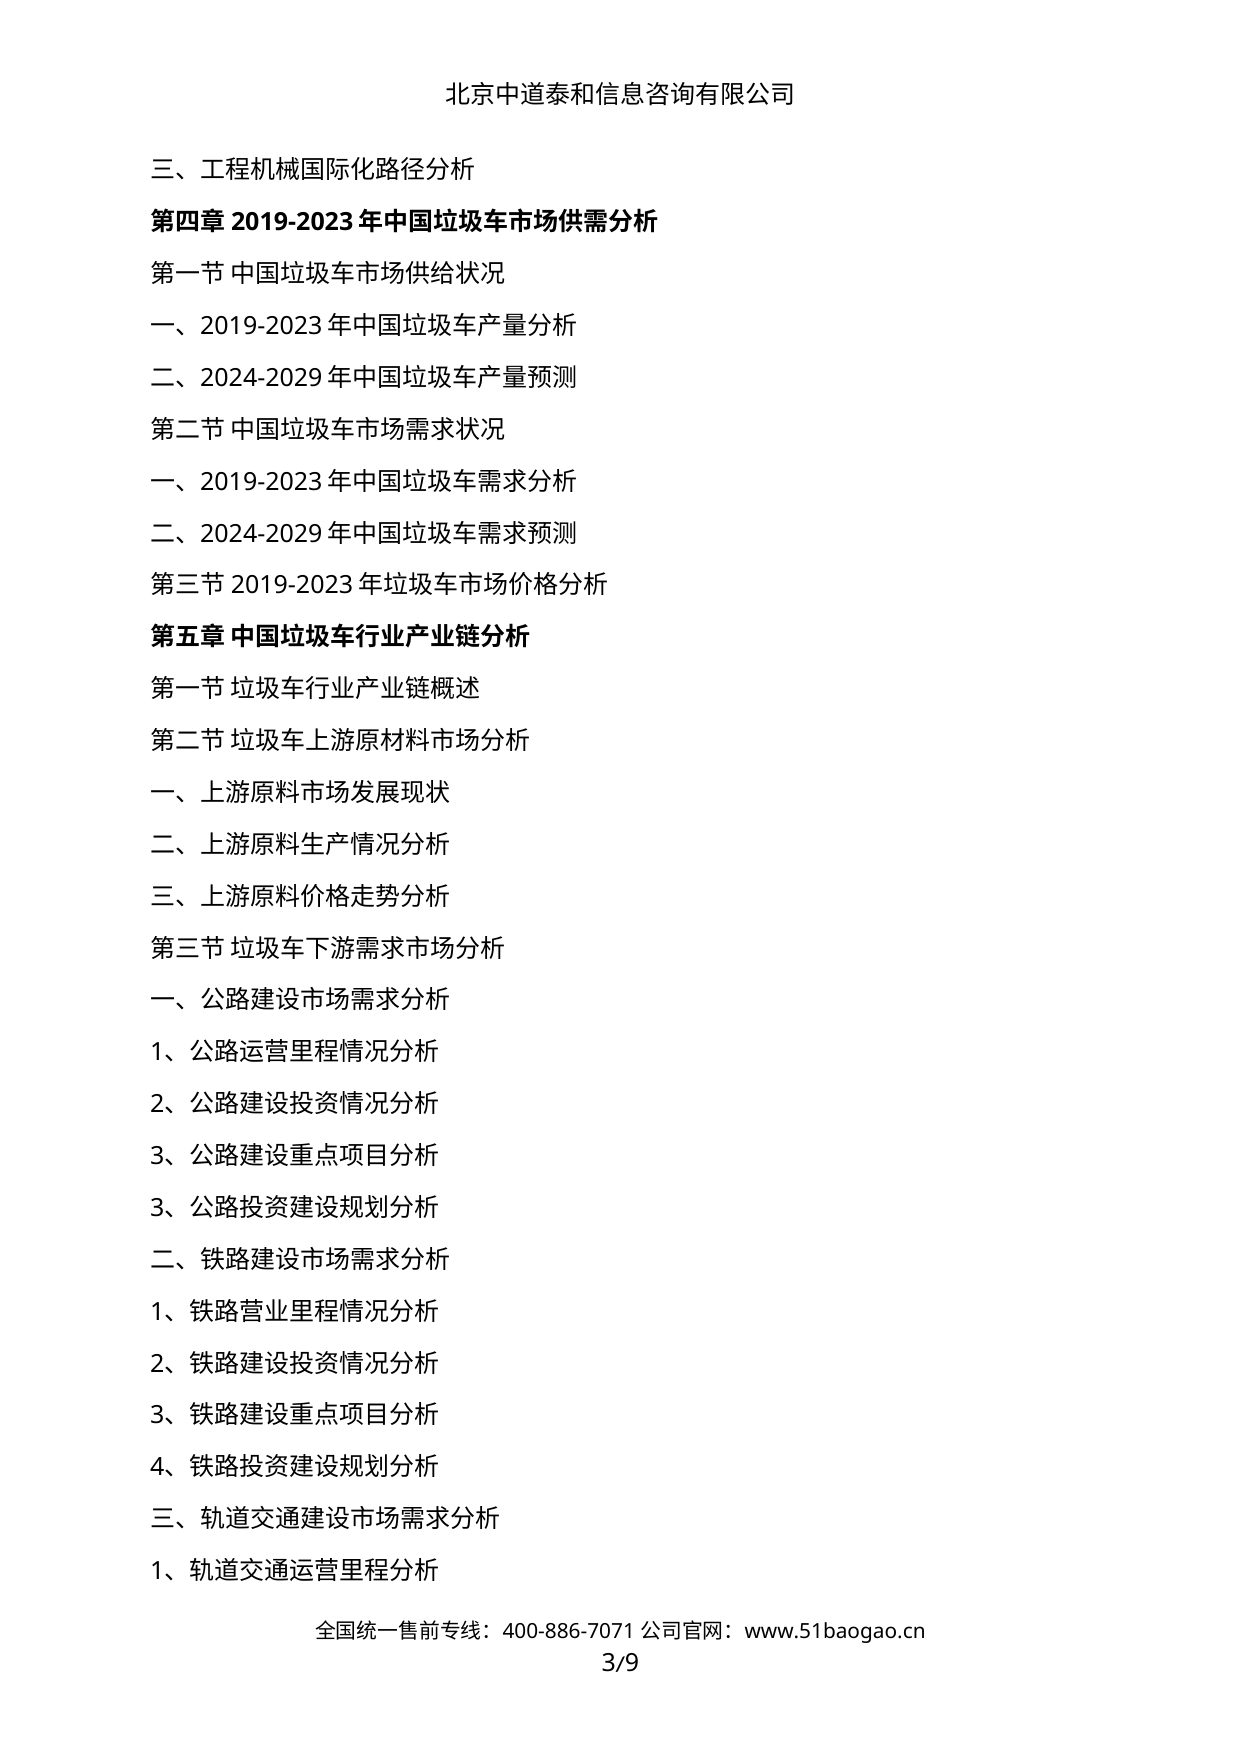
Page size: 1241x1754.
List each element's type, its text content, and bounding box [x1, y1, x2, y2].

text 1、轨道交通运营里程分析 [150, 1551, 1090, 1587]
text 2、铁路建设投资情况分析 [150, 1343, 1090, 1379]
text 二、铁路建设市场需求分析 [150, 1239, 1090, 1276]
text 3、铁路建设重点项目分析 [150, 1395, 1090, 1431]
text 3、公路投资建设规划分析 [150, 1187, 1090, 1224]
text 2、公路建设投资情况分析 [150, 1084, 1090, 1120]
text 一、2019-2023年中国垃圾车需求分析 [150, 461, 1090, 497]
text 一、公路建设市场需求分析 [150, 980, 1090, 1016]
text 第二节 中国垃圾车市场需求状况 [150, 409, 1090, 446]
text 三、上游原料价格走势分析 [150, 876, 1090, 912]
text 二、上游原料生产情况分析 [150, 824, 1090, 861]
text 一、上游原料市场发展现状 [150, 772, 1090, 809]
text 二、2024-2029年中国垃圾车产量预测 [150, 357, 1090, 394]
text 第四章 2019-2023年中国垃圾车市场供需分析 [150, 202, 1090, 238]
text 第五章 中国垃圾车行业产业链分析 [150, 617, 1090, 653]
text 三、工程机械国际化路径分析 [150, 150, 1090, 186]
text 1、公路运营里程情况分析 [150, 1032, 1090, 1068]
text 二、2024-2029年中国垃圾车需求预测 [150, 513, 1090, 549]
text 一、2019-2023年中国垃圾车产量分析 [150, 306, 1090, 342]
text 三、轨道交通建设市场需求分析 [150, 1499, 1090, 1535]
text 第三节 2019-2023年垃圾车市场价格分析 [150, 565, 1090, 601]
text 3、公路建设重点项目分析 [150, 1136, 1090, 1172]
text 第三节 垃圾车下游需求市场分析 [150, 928, 1090, 964]
text 4、铁路投资建设规划分析 [150, 1447, 1090, 1483]
text 1、铁路营业里程情况分析 [150, 1291, 1090, 1327]
text 第一节 垃圾车行业产业链概述 [150, 669, 1090, 705]
text 第二节 垃圾车上游原材料市场分析 [150, 721, 1090, 757]
text 第一节 中国垃圾车市场供给状况 [150, 254, 1090, 290]
